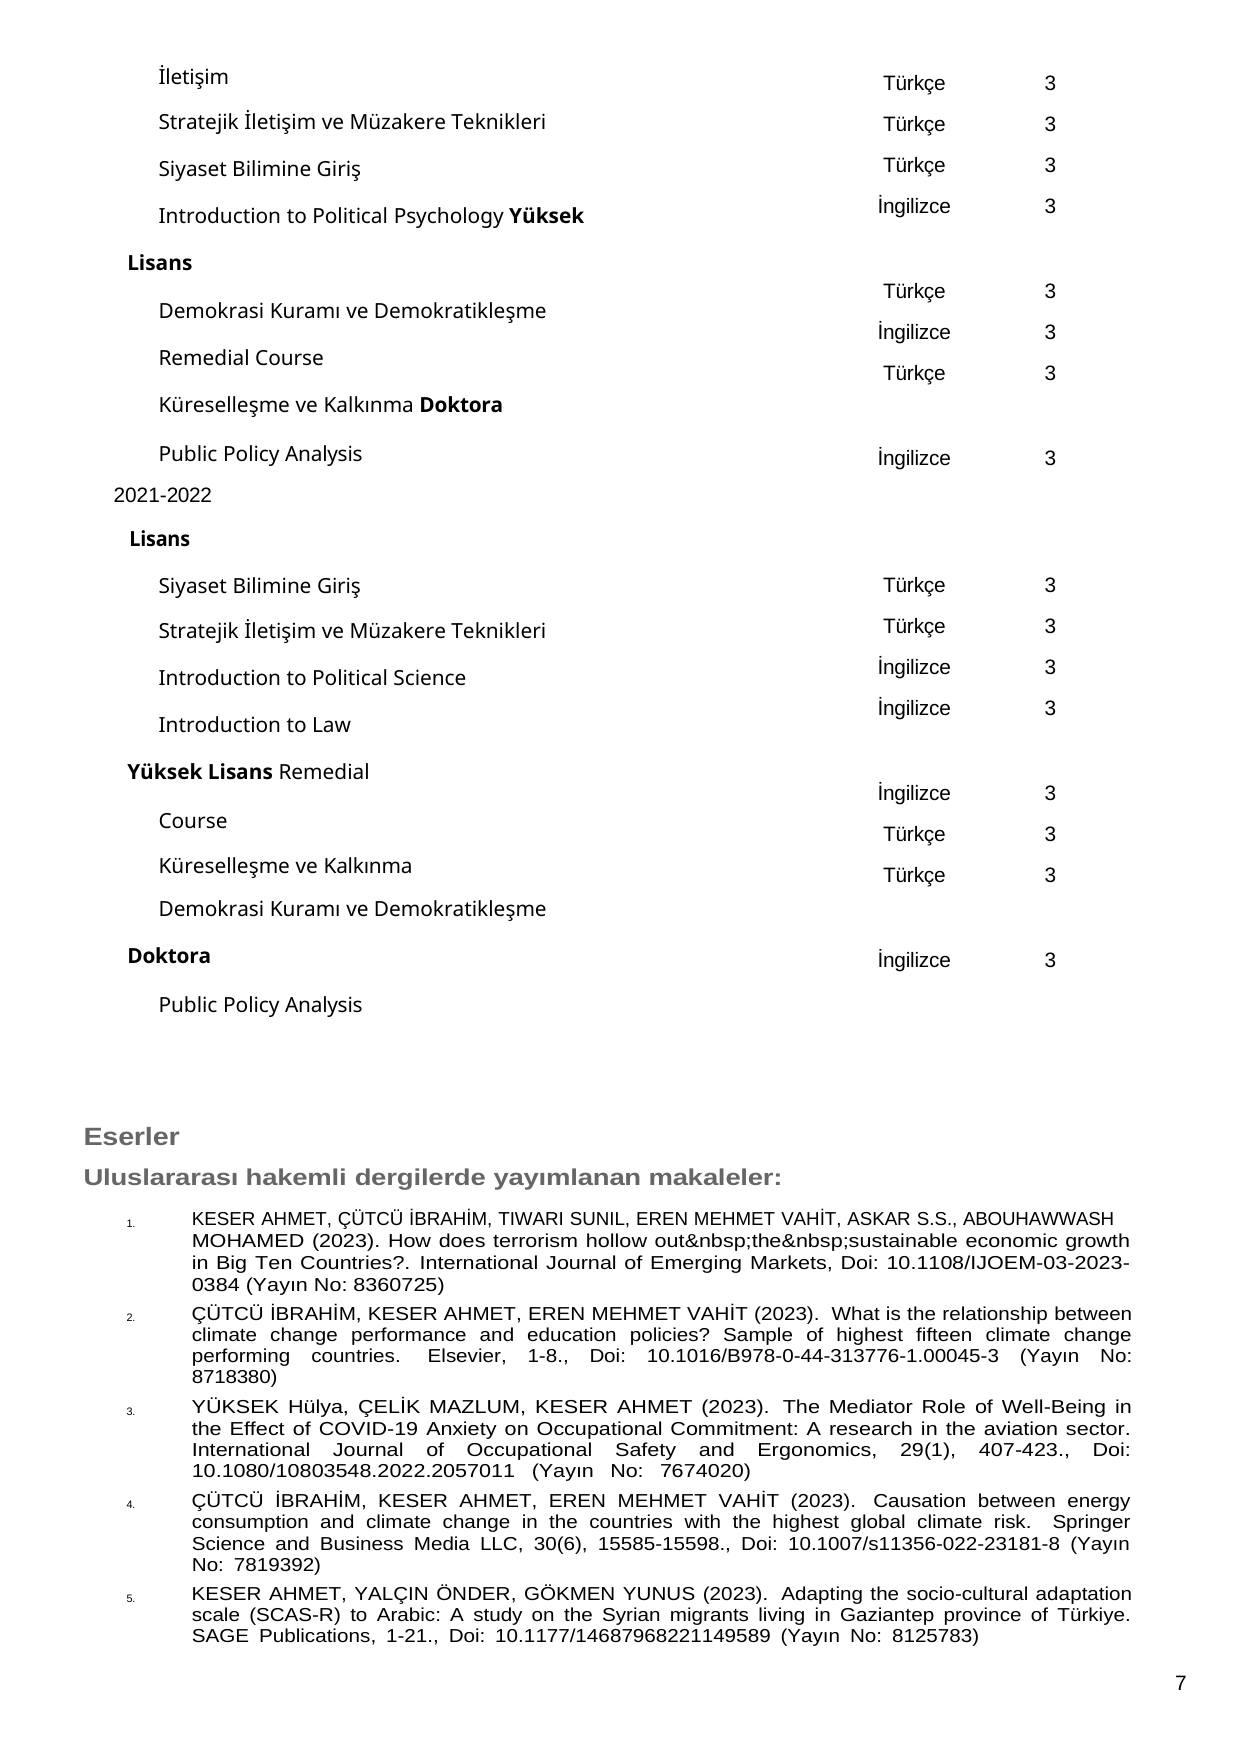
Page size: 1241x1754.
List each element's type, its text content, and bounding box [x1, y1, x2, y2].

text Demokrasi Kuramı ve Demokratikleşme Remedial Course [158, 296, 586, 372]
text Public Policy Analysis [158, 990, 586, 1018]
text İngilizce 3 [877, 194, 1180, 218]
text Public Policy Analysis [158, 439, 586, 467]
text Türkçe 3 [883, 279, 1180, 303]
list ÇÜTCÜ İBRAHİM, KESER AHMET, EREN MEHMET VAHİT (2023). Causation between energy consumption and climate change in the countries with the highest global climate risk. Springer Science and Business Media LLC, 30(6), 15585-15598., Doi: 10.1007/s11356-022-23181-8 (Yayın No: 7819392) [126, 1491, 1130, 1575]
subtitle Lisans [67, 524, 253, 553]
text İngilizce 3 [877, 696, 1180, 720]
text İletişim [158, 62, 586, 91]
text Türkçe 3 [883, 153, 1180, 177]
text İngilizce 3 [877, 948, 1180, 972]
text Stratejik İletişim ve Müzakere Teknikleri Introduction to Political Science Introduction to Law [158, 616, 586, 738]
list KESER AHMET, YALÇIN ÖNDER, GÖKMEN YUNUS (2023). Adapting the socio-cultural adaptation scale (SCAS-R) to Arabic: A study on the Syrian migrants living in Gaziantep province of Türkiye. SAGE Publications, 1-21., Doi: 10.1177/14687968221149589 (Yayın No: 8125783) [126, 1584, 1132, 1646]
text Türkçe 3 [883, 613, 1180, 637]
text Yüksek Lisans Remedial Course [127, 757, 385, 834]
text İngilizce 3 [877, 320, 1180, 344]
text MOHAMED (2023). How does terrorism hollow out&nbsp;the&nbsp;sustainable economic growth in Big Ten Countries?. International Journal of Emerging Markets, Doi: 10.1108/IJOEM-03-2023-0384 (Yayın No: 8360725) [192, 1230, 1130, 1295]
subtitle Uluslararası hakemli dergilerde yayımlanan makaleler: [83, 1164, 1180, 1190]
subtitle Eserler [83, 1122, 1180, 1151]
text Introduction to Political Psychology Yüksek Lisans [127, 201, 586, 276]
text Türkçe 3 [883, 822, 1180, 846]
text Türkçe 3 [883, 863, 1180, 887]
text İngilizce 3 [877, 655, 1180, 679]
text Türkçe 3 [883, 572, 1180, 596]
text 2021-2022 [73, 483, 253, 507]
list YÜKSEK Hülya, ÇELİK MAZLUM, KESER AHMET (2023). The Mediator Role of Well-Being in the Effect of COVID-19 Anxiety on Occupational Commitment: A research in the aviation sector. International Journal of Occupational Safety and Ergonomics, 29(1), 407-423., Doi: 10.1080/10803548.2022.2057011 (Yayın No: 7674020) [126, 1397, 1132, 1481]
text Küreselleşme ve Kalkınma [158, 855, 586, 878]
text Stratejik İletişim ve Müzakere Teknikleri Siyaset Bilimine Giriş [158, 107, 586, 183]
text Küreselleşme ve Kalkınma Doktora [127, 390, 521, 418]
text Türkçe 3 [883, 70, 1180, 94]
text Türkçe 3 [883, 111, 1180, 135]
text İngilizce 3 [877, 781, 1180, 805]
list ÇÜTCÜ İBRAHİM, KESER AHMET, EREN MEHMET VAHİT (2023). What is the relationship between climate change performance and education policies? Sample of highest fifteen climate change performing countries. Elsevier, 1-8., Doi: 10.1016/B978-0-44-313776-1.00045-3 (Yayın No: 8718380) [126, 1303, 1132, 1388]
subtitle KESER AHMET, ÇÜTCÜ İBRAHİM, TIWARI SUNIL, EREN MEHMET VAHİT, ASKAR S.S., ABOUHAWWASH [126, 1208, 1180, 1230]
text İngilizce 3 [877, 446, 1180, 470]
text Demokrasi Kuramı ve Demokratikleşme Doktora [127, 894, 586, 970]
text Türkçe 3 [883, 361, 1180, 385]
text Siyaset Bilimine Giriş [158, 571, 586, 600]
